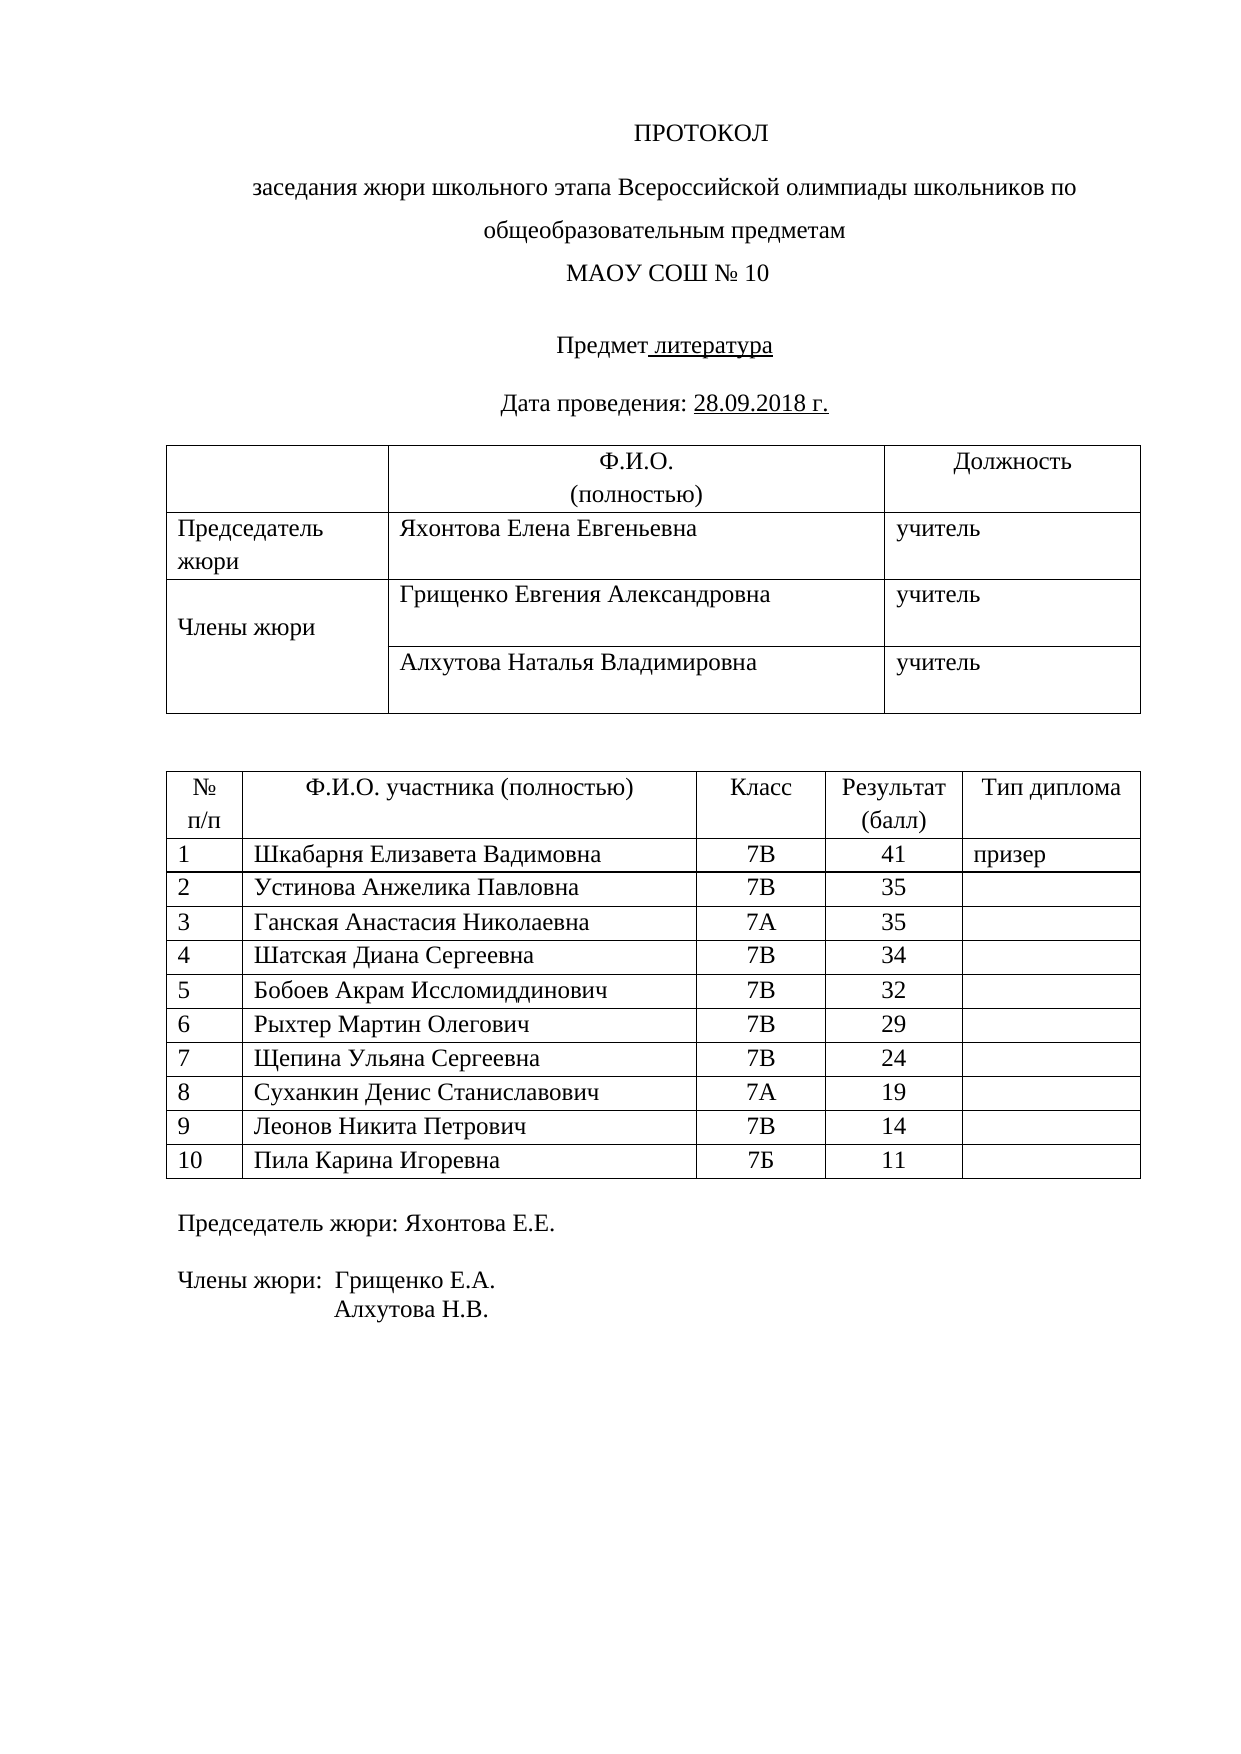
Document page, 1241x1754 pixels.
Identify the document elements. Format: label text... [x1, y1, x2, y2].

table_cell 19 [826, 1077, 962, 1110]
table_cell [963, 1145, 1140, 1178]
table_header [167, 446, 388, 512]
table_cell Шкабарня Елизавета Вадимовна [243, 839, 696, 871]
table_header Тип диплома [963, 772, 1140, 838]
table_header Ф.И.О. участника (полностью) [243, 772, 696, 838]
table_cell учитель [885, 580, 1140, 646]
table_cell Председатель жюри [167, 513, 388, 578]
table_cell 7В [697, 941, 825, 974]
table_header № п/п [167, 772, 242, 838]
table_cell Суханкин Денис Станиславович [243, 1077, 696, 1110]
text заседания жюри школьного этапа Всероссийской олимпиады школьников по общеобразовательным предметам [177, 172, 1152, 244]
table_header Ф.И.О. (полностью) [389, 446, 884, 512]
table_cell 11 [826, 1145, 962, 1178]
table_cell 34 [826, 941, 962, 974]
table_cell 7В [697, 1009, 825, 1042]
table_cell 24 [826, 1043, 962, 1076]
table_cell 7 [167, 1043, 242, 1076]
text Дата проведения: 28.09.2018 г. [177, 388, 1152, 416]
text ПРОТОКОЛ [177, 118, 1152, 147]
table_cell 7А [697, 907, 825, 939]
table_header Должность [885, 446, 1140, 512]
table_cell 10 [167, 1145, 242, 1178]
table_cell 9 [167, 1111, 242, 1144]
text Алхутова Н.В. [177, 1294, 1152, 1323]
table_cell 3 [167, 907, 242, 939]
table_cell 32 [826, 975, 962, 1008]
table_header Результат (балл) [826, 772, 962, 838]
text Председатель жюри: Яхонтова Е.Е. [177, 1208, 1152, 1237]
table_cell Бобоев Акрам Иссломиддинович [243, 975, 696, 1008]
table_cell Яхонтова Елена Евгеньевна [389, 513, 884, 578]
table_cell [963, 873, 1140, 906]
table_cell 7В [697, 839, 825, 871]
table_cell 7Б [697, 1145, 825, 1178]
table_cell Леонов Никита Петрович [243, 1111, 696, 1144]
table_cell 7В [697, 873, 825, 906]
table_cell 41 [826, 839, 962, 871]
table_cell учитель [885, 647, 1140, 713]
text Предмет литература [177, 330, 1152, 359]
table_cell Шатская Диана Сергеевна [243, 941, 696, 974]
table_cell 35 [826, 907, 962, 939]
table_cell 7В [697, 975, 825, 1008]
table_cell Члены жюри [167, 580, 388, 713]
table_cell Ганская Анастасия Николаевна [243, 907, 696, 939]
table_cell Грищенко Евгения Александровна [389, 580, 884, 646]
table_cell 4 [167, 941, 242, 974]
table_header Класс [697, 772, 825, 838]
table_cell [963, 975, 1140, 1008]
table_cell Алхутова Наталья Владимировна [389, 647, 884, 713]
table_cell [963, 907, 1140, 939]
table_cell 35 [826, 873, 962, 906]
table_cell Щепина Ульяна Сергеевна [243, 1043, 696, 1076]
table_cell Рыхтер Мартин Олегович [243, 1009, 696, 1042]
table_cell 6 [167, 1009, 242, 1042]
table_cell Устинова Анжелика Павловна [243, 873, 696, 906]
table_cell учитель [885, 513, 1140, 578]
table_cell 14 [826, 1111, 962, 1144]
table_cell 1 [167, 839, 242, 871]
table_cell Пила Карина Игоревна [243, 1145, 696, 1178]
table_cell [963, 941, 1140, 974]
table_cell 7В [697, 1111, 825, 1144]
text МАОУ СОШ № 10 [177, 258, 1152, 287]
table_cell [963, 1009, 1140, 1042]
table_cell 2 [167, 873, 242, 906]
text Члены жюри: Грищенко Е.А. [177, 1265, 1152, 1294]
table_cell 7А [697, 1077, 825, 1110]
table_cell 5 [167, 975, 242, 1008]
table_cell 29 [826, 1009, 962, 1042]
table_cell [963, 1077, 1140, 1110]
table_cell [963, 1043, 1140, 1076]
table_cell 7В [697, 1043, 825, 1076]
table_cell призер [963, 839, 1140, 871]
table_cell [963, 1111, 1140, 1144]
table_cell 8 [167, 1077, 242, 1110]
